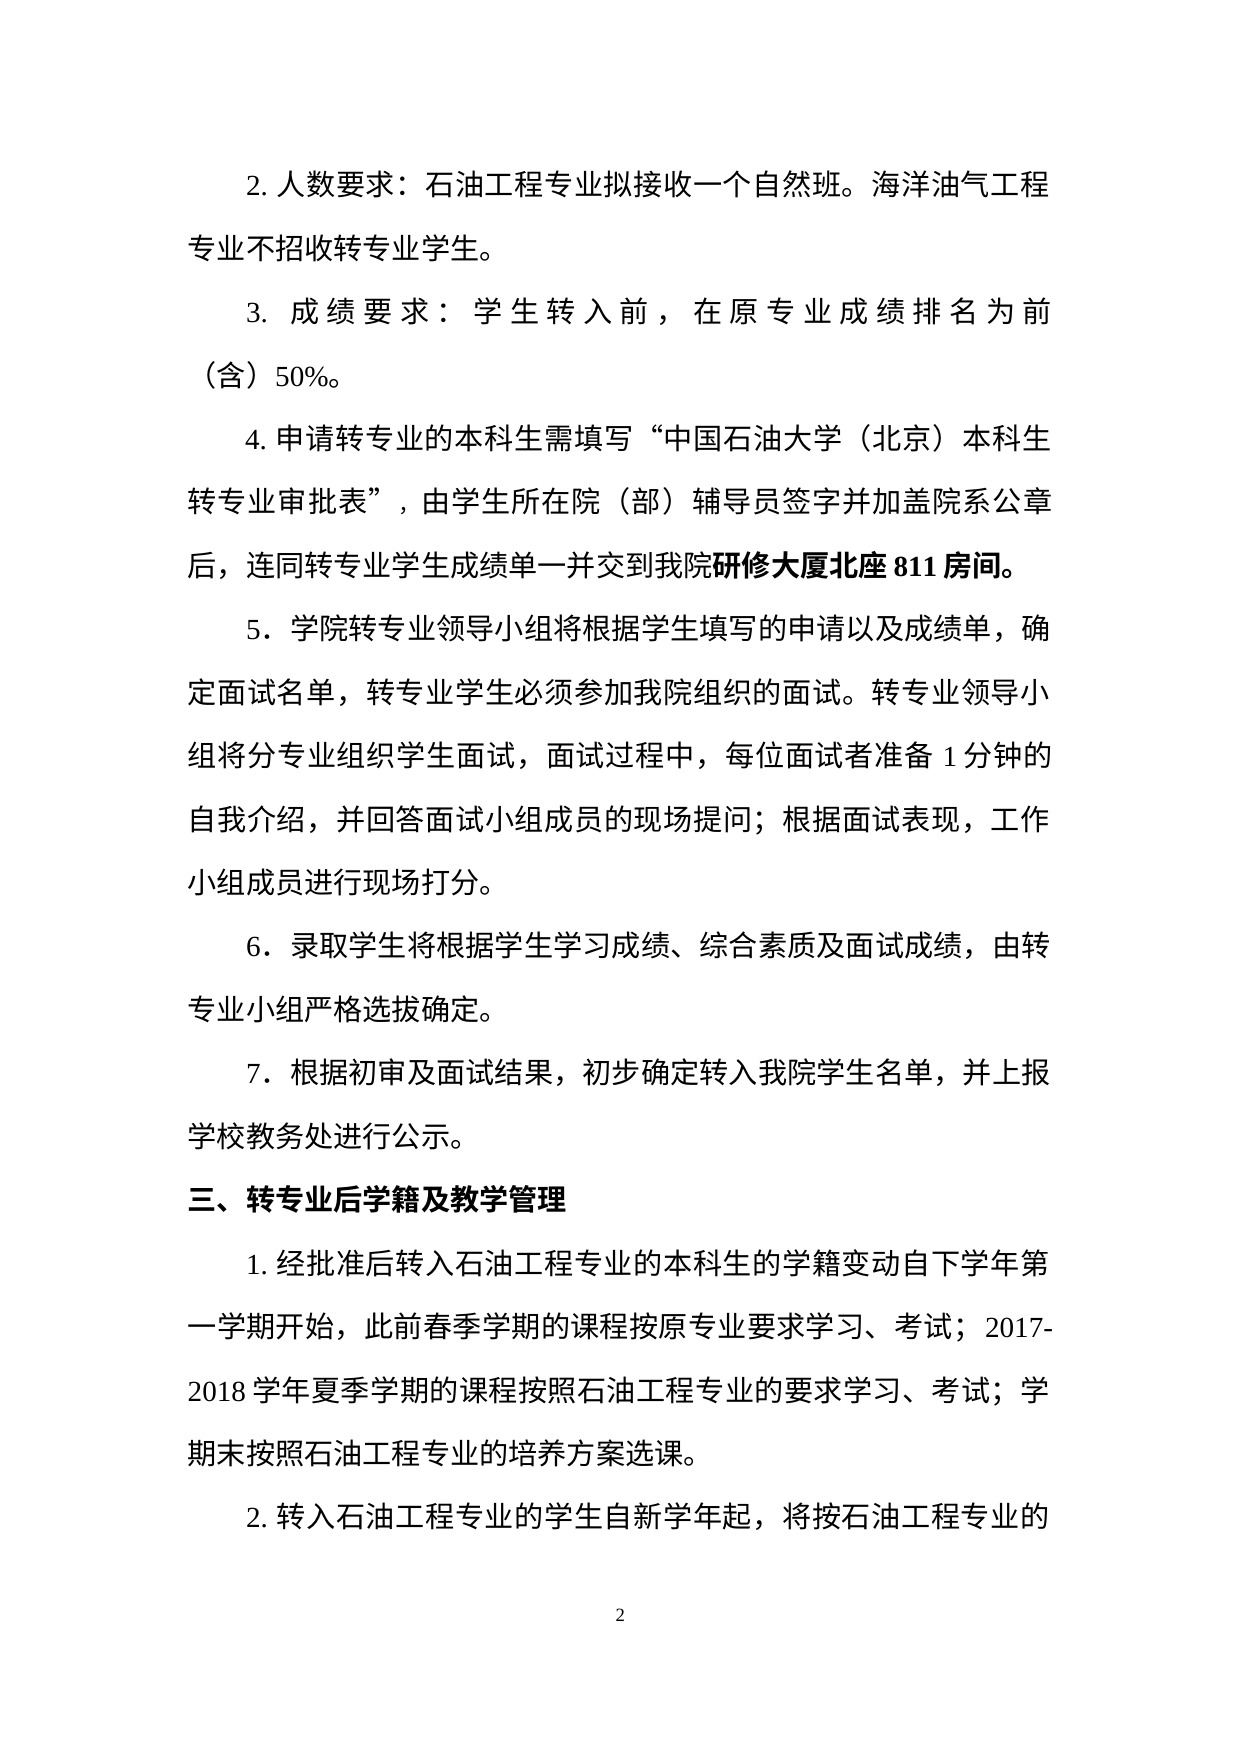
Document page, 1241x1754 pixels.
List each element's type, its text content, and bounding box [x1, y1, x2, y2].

text 5．学院转专业领导小组将根据学生填写的申请以及成绩单，确定面试名单，转专业学生必须参加我院组织的面试。转专业领导小组将分专业组织学生面试，面试过程中，每位面试者准备1分钟的自我介绍，并回答面试小组成员的现场提问；根据面试表现，工作小组成员进行现场打分。 [187, 606, 1053, 902]
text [187, 1494, 1053, 1536]
text 7．根据初审及面试结果，初步确定转入我院学生名单，并上报学校教务处进行公示。 [187, 1050, 1053, 1156]
text 3. 成绩要求：学生转入前，在原专业成绩排名为前（含）50%。 [187, 289, 1053, 394]
text 6．录取学生将根据学生学习成绩、综合素质及面试成绩，由转专业小组严格选拔确定。 [187, 923, 1053, 1029]
text 1. 经批准后转入石油工程专业的本科生的学籍变动自下学年第一学期开始，此前春季学期的课程按原专业要求学习、考试；2017-2018学年夏季学期的课程按照石油工程专业的要求学习、考试；学期末按照石油工程专业的培养方案选课。 [187, 1240, 1053, 1473]
text 三、转专业后学籍及教学管理 [187, 1177, 1053, 1219]
text 4. 申请转专业的本科生需填写“中国石油大学（北京）本科生转专业审批表”，由学生所在院（部）辅导员签字并加盖院系公章后，连同转专业学生成绩单一并交到我院研修大厦北座811房间。 [187, 416, 1053, 585]
text 2. 人数要求：石油工程专业拟接收一个自然班。海洋油气工程专业不招收转专业学生。 [187, 162, 1053, 267]
